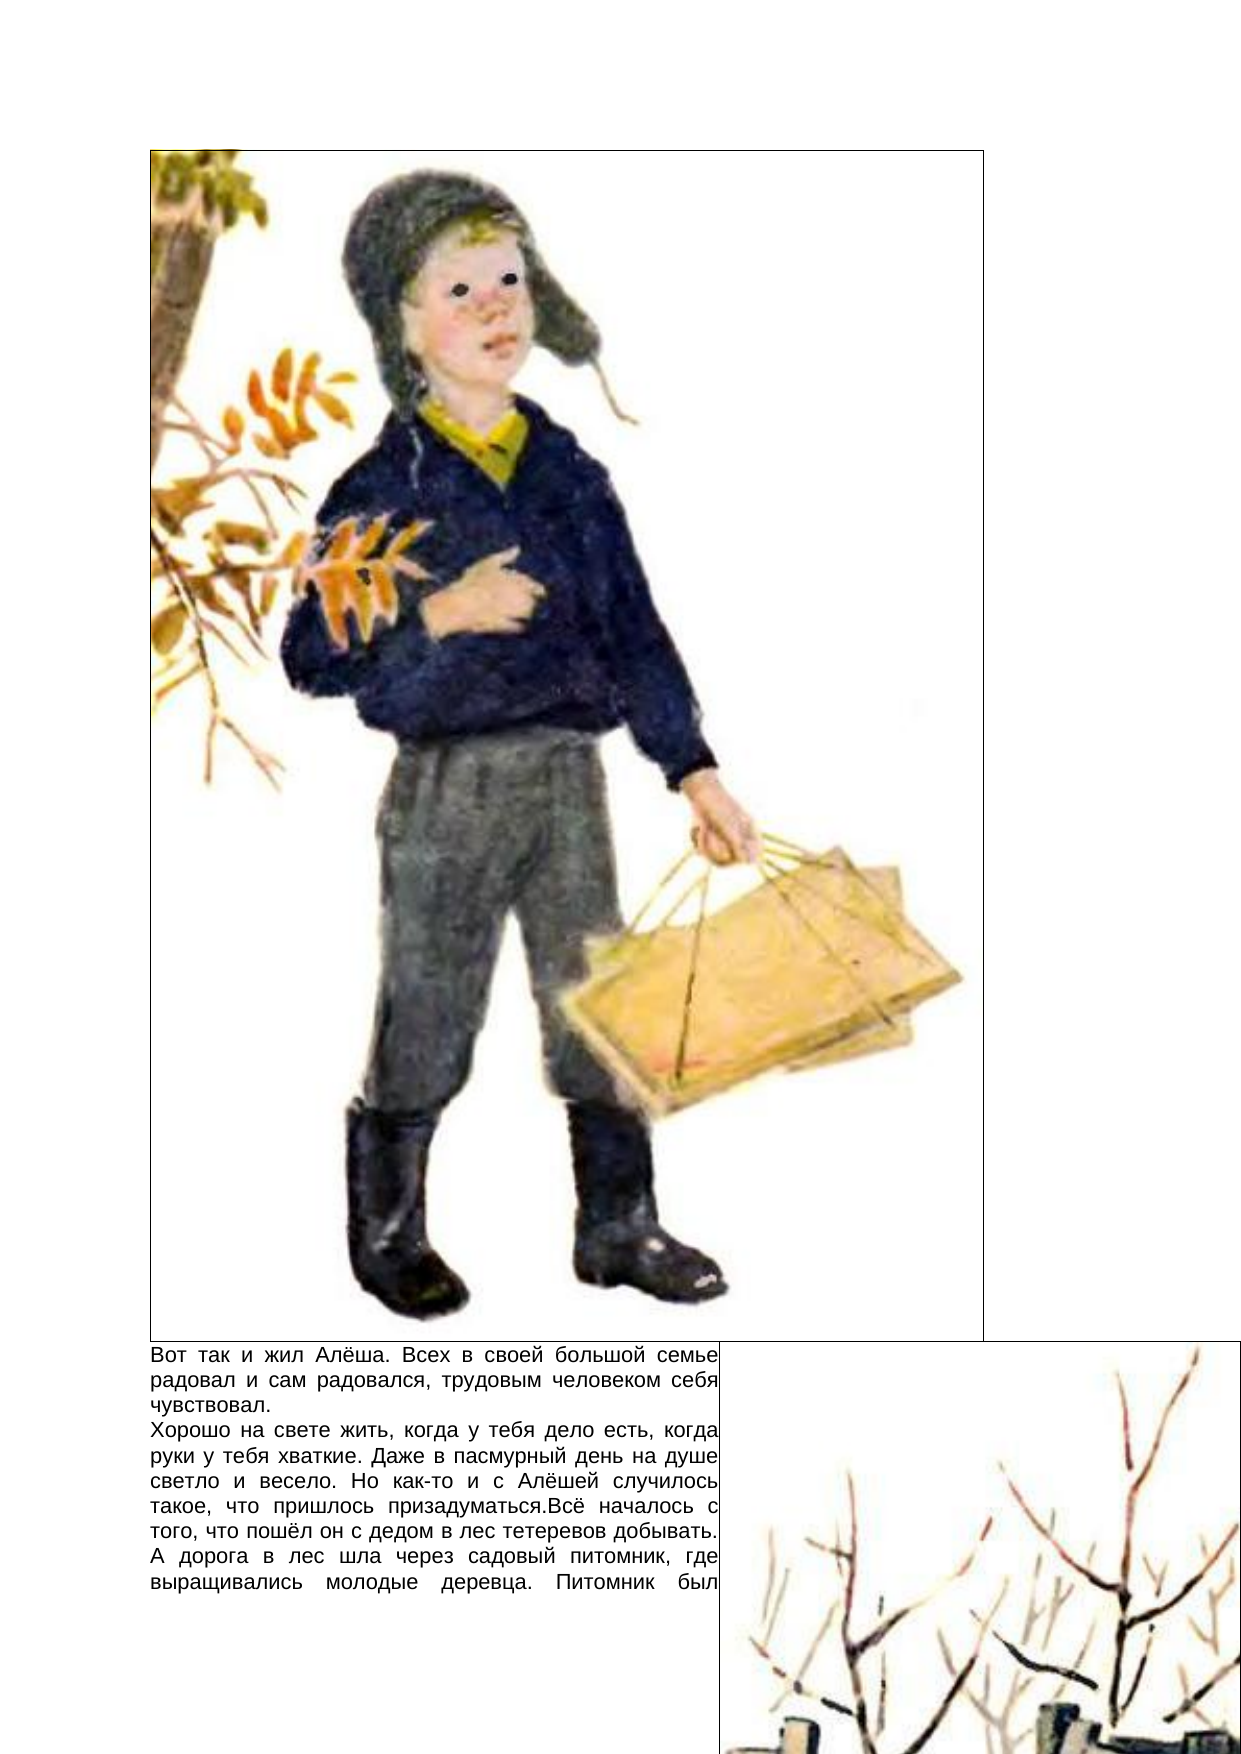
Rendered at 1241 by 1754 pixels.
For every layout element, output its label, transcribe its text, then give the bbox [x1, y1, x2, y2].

picture [720, 1342, 1240, 1754]
picture [151, 151, 983, 1341]
